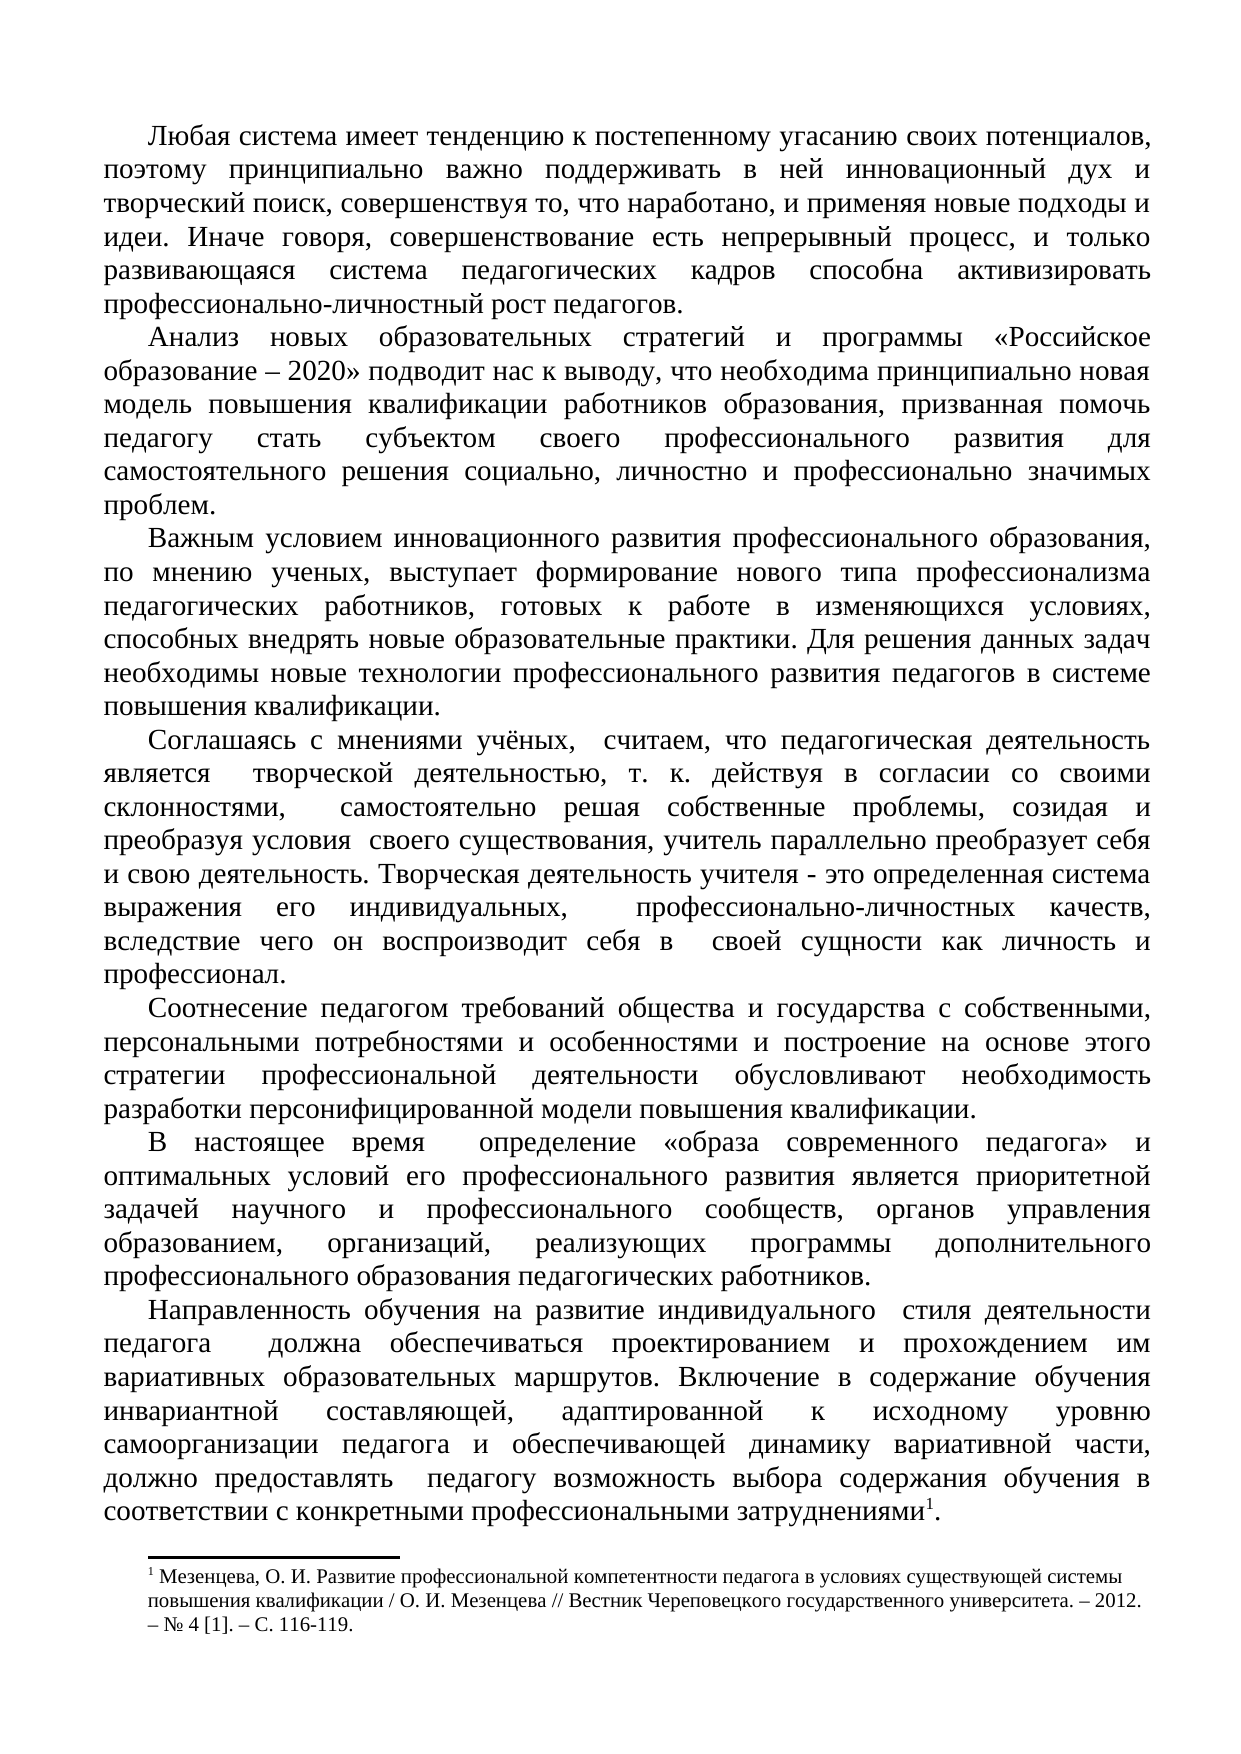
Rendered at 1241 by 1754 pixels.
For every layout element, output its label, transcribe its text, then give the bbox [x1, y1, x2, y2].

text Соглашаясь с мнениями учёных, считаем, что педагогическая деятельность является творческой деятельностью, т. к. действуя в согласии со своими склонностями, самостоятельно решая собственные проблемы, созидая и преобразуя условия своего существования, учитель параллельно преобразует себя и свою деятельность. Творческая деятельность учителя - это определенная система выражения его индивидуальных, профессионально-личностных качеств, вследствие чего он воспроизводит себя в своей сущности как личность и профессионал. [103, 722, 1152, 990]
text Направленность обучения на развитие индивидуального стиля деятельности педагога должна обеспечиваться проектированием и прохождением им вариативных образовательных маршрутов. Включение в содержание обучения инвариантной составляющей, адаптированной к исходному уровню самоорганизации педагога и обеспечивающей динамику вариативной части, должно предоставлять педагогу возможность выбора содержания обучения в соответствии с конкретными профессиональными затруднениями. [103, 1292, 1152, 1527]
text Соотнесение педагогом требований общества и государства с собственными, персональными потребностями и особенностями и построение на основе этого стратегии профессиональной деятельности обусловливают необходимость разработки персонифицированной модели повышения квалификации. [103, 990, 1152, 1124]
text Анализ новых образовательных стратегий и программы «Российское образование – 2020» подводит нас к выводу, что необходима принципиально новая модель повышения квалификации работников образования, призванная помочь педагогу стать субъектом своего профессионального развития для самостоятельного решения социально, личностно и профессионально значимых проблем. [103, 319, 1152, 521]
text Любая система имеет тенденцию к постепенному угасанию своих потенциалов, поэтому принципиально важно поддерживать в ней инновационный дух и творческий поиск, совершенствуя то, что наработано, и применяя новые подходы и идеи. Иначе говоря, совершенствование есть непрерывный процесс, и только развивающаяся система педагогических кадров способна активизировать профессионально-личностный рост педагогов. [103, 118, 1152, 319]
text Важным условием инновационного развития профессионального образования, по мнению ученых, выступает формирование нового типа профессионализма педагогических работников, готовых к работе в изменяющихся условиях, способных внедрять новые образовательные практики. Для решения данных задач необходимы новые технологии профессионального развития педагогов в системе повышения квалификации. [103, 521, 1152, 722]
text В настоящее время определение «образа современного педагога» и оптимальных условий его профессионального развития является приоритетной задачей научного и профессионального сообществ, органов управления образованием, организаций, реализующих программы дополнительного профессионального образования педагогических работников. [103, 1124, 1152, 1292]
